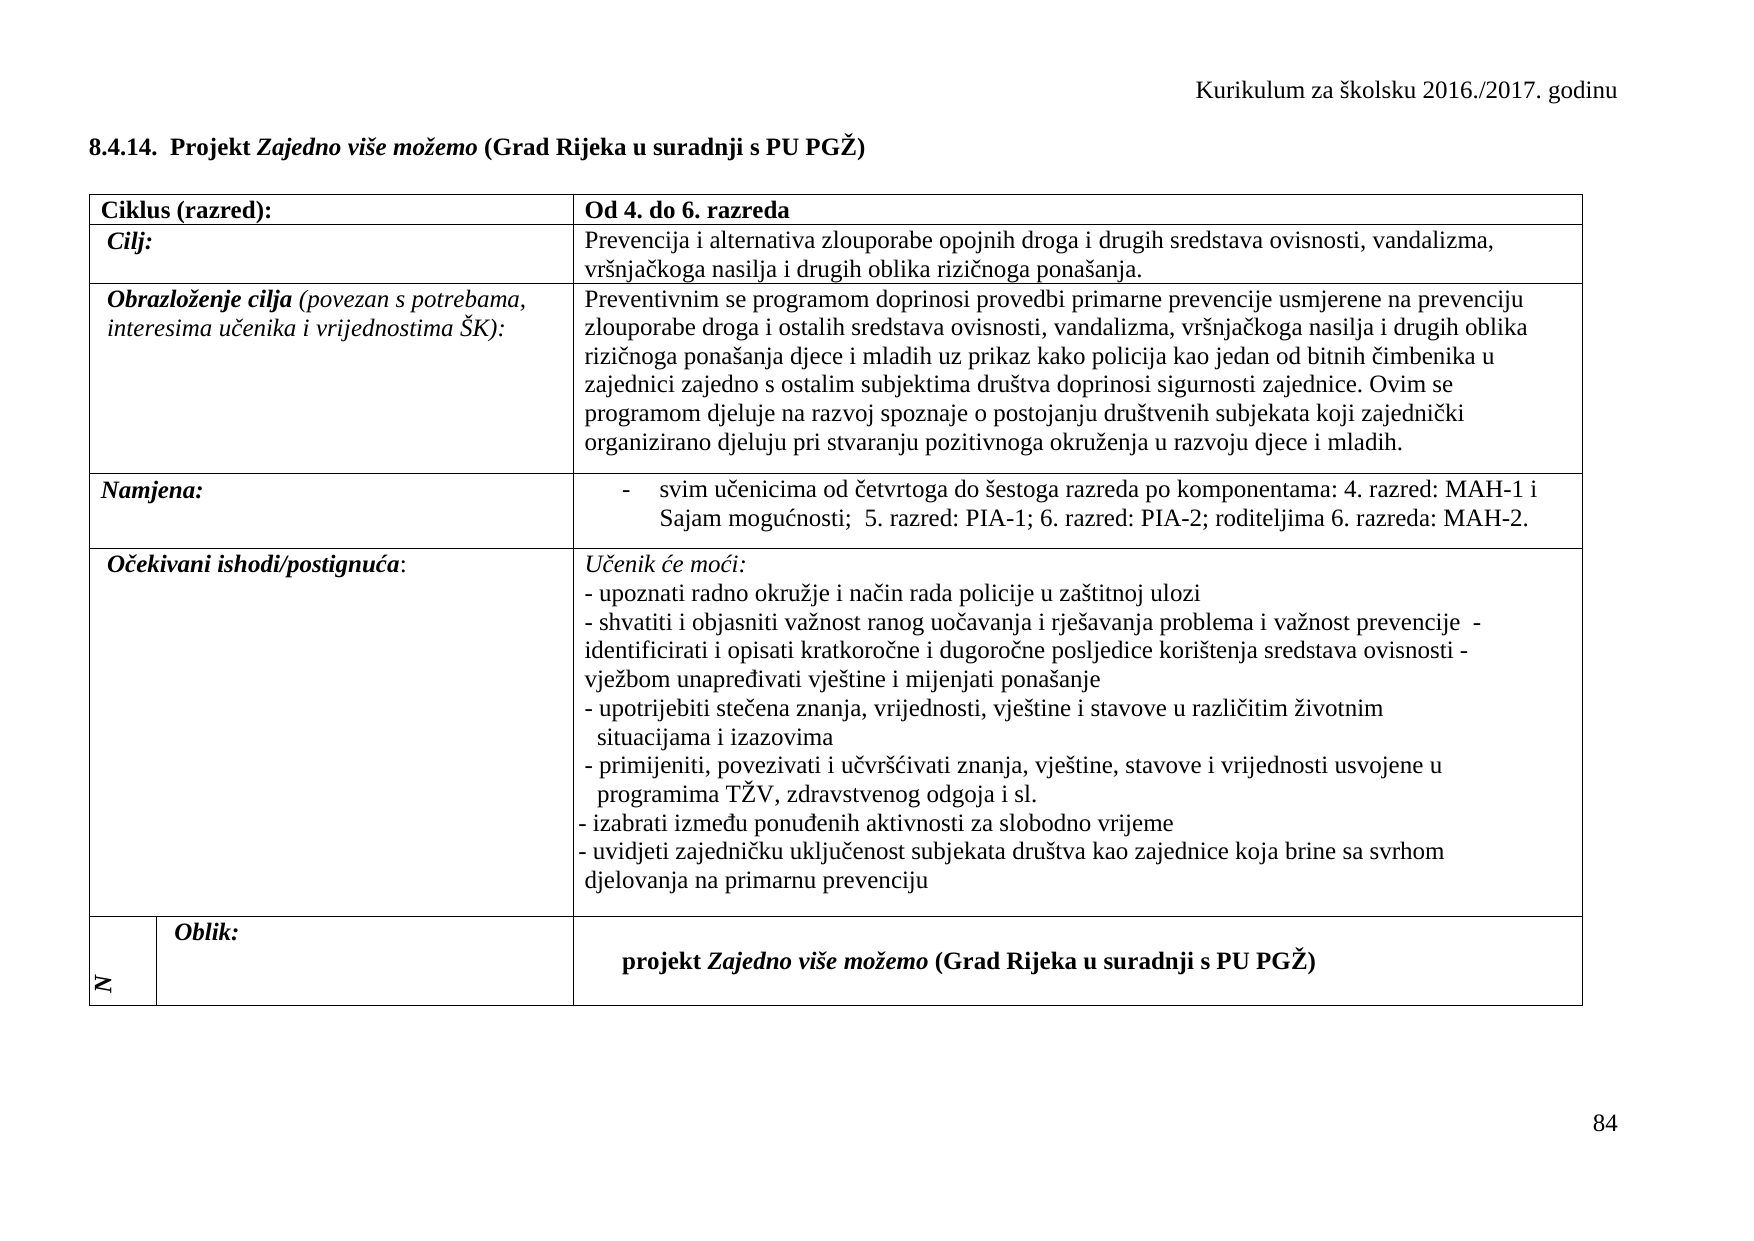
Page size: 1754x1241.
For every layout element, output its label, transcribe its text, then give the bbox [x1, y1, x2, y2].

subtitle 8.4.14. Projekt Zajedno više možemo (Grad Rijeka u suradnji s PU PGŽ) [89, 132, 1617, 161]
table_cell Prevencija i alternativa zlouporabe opojnih droga i drugih sredstava ovisnosti, vandalizma, vršnjačkoga nasilja i drugih oblika rizičnoga ponašanja. [574, 225, 1582, 283]
table_cell Način realizacije [90, 917, 156, 1005]
table_cell Preventivnim se programom doprinosi provedbi primarne prevencije usmjerene na prevenciju zlouporabe droga i ostalih sredstava ovisnosti, vandalizma, vršnjačkoga nasilja i drugih oblika rizičnoga ponašanja djece i mladih uz prikaz kako policija kao jedan od bitnih čimbenika u zajednici zajedno s ostalim subjektima društva doprinosi sigurnosti zajednice. Ovim se programom djeluje na razvoj spoznaje o postojanju društvenih subjekata koji zajednički organizirano djeluju pri stvaranju pozitivnoga okruženja u razvoju djece i mladih. [574, 284, 1582, 473]
table_cell - svim učenicima od četvrtoga do šestoga razreda po komponentama: 4. razred: MAH-1 i Sajam mogućnosti; 5. razred: PIA-1; 6. razred: PIA-2; roditeljima 6. razreda: MAH-2. [574, 474, 1582, 547]
table_cell projekt Zajedno više možemo (Grad Rijeka u suradnji s PU PGŽ) [574, 917, 1582, 1005]
table_cell Učenik će moći: - upoznati radno okružje i način rada policije u zaštitnoj ulozi - shvatiti i objasniti važnost ranog uočavanja i rješavanja problema i važnost prevencije - identificirati i opisati kratkoročne i dugoročne posljedice korištenja sredstava ovisnosti - vježbom unapređivati vještine i mijenjati ponašanje - upotrijebiti stečena znanja, vrijednosti, vještine i stavove u različitim životnim situacijama i izazovima - primijeniti, povezivati i učvršćivati znanja, vještine, stavove i vrijednosti usvojene u programima TŽV, zdravstvenog odgoja i sl. - izabrati između ponuđenih aktivnosti za slobodno vrijeme - uvidjeti zajedničku uključenost subjekata društva kao zajednice koja brine sa svrhom djelovanja na primarnu prevenciju [574, 549, 1582, 916]
table_cell Obrazloženje cilja (povezan s potrebama, interesima učenika i vrijednostima ŠK): [90, 284, 573, 473]
table_header Od 4. do 6. razreda [574, 195, 1582, 224]
table_cell Namjena: [90, 474, 573, 547]
table_cell Očekivani ishodi/postignuća: [90, 549, 573, 916]
table_header Ciklus (razred): [90, 195, 573, 224]
table_cell Oblik: [157, 917, 573, 1005]
table_cell Cilj: [90, 225, 573, 283]
